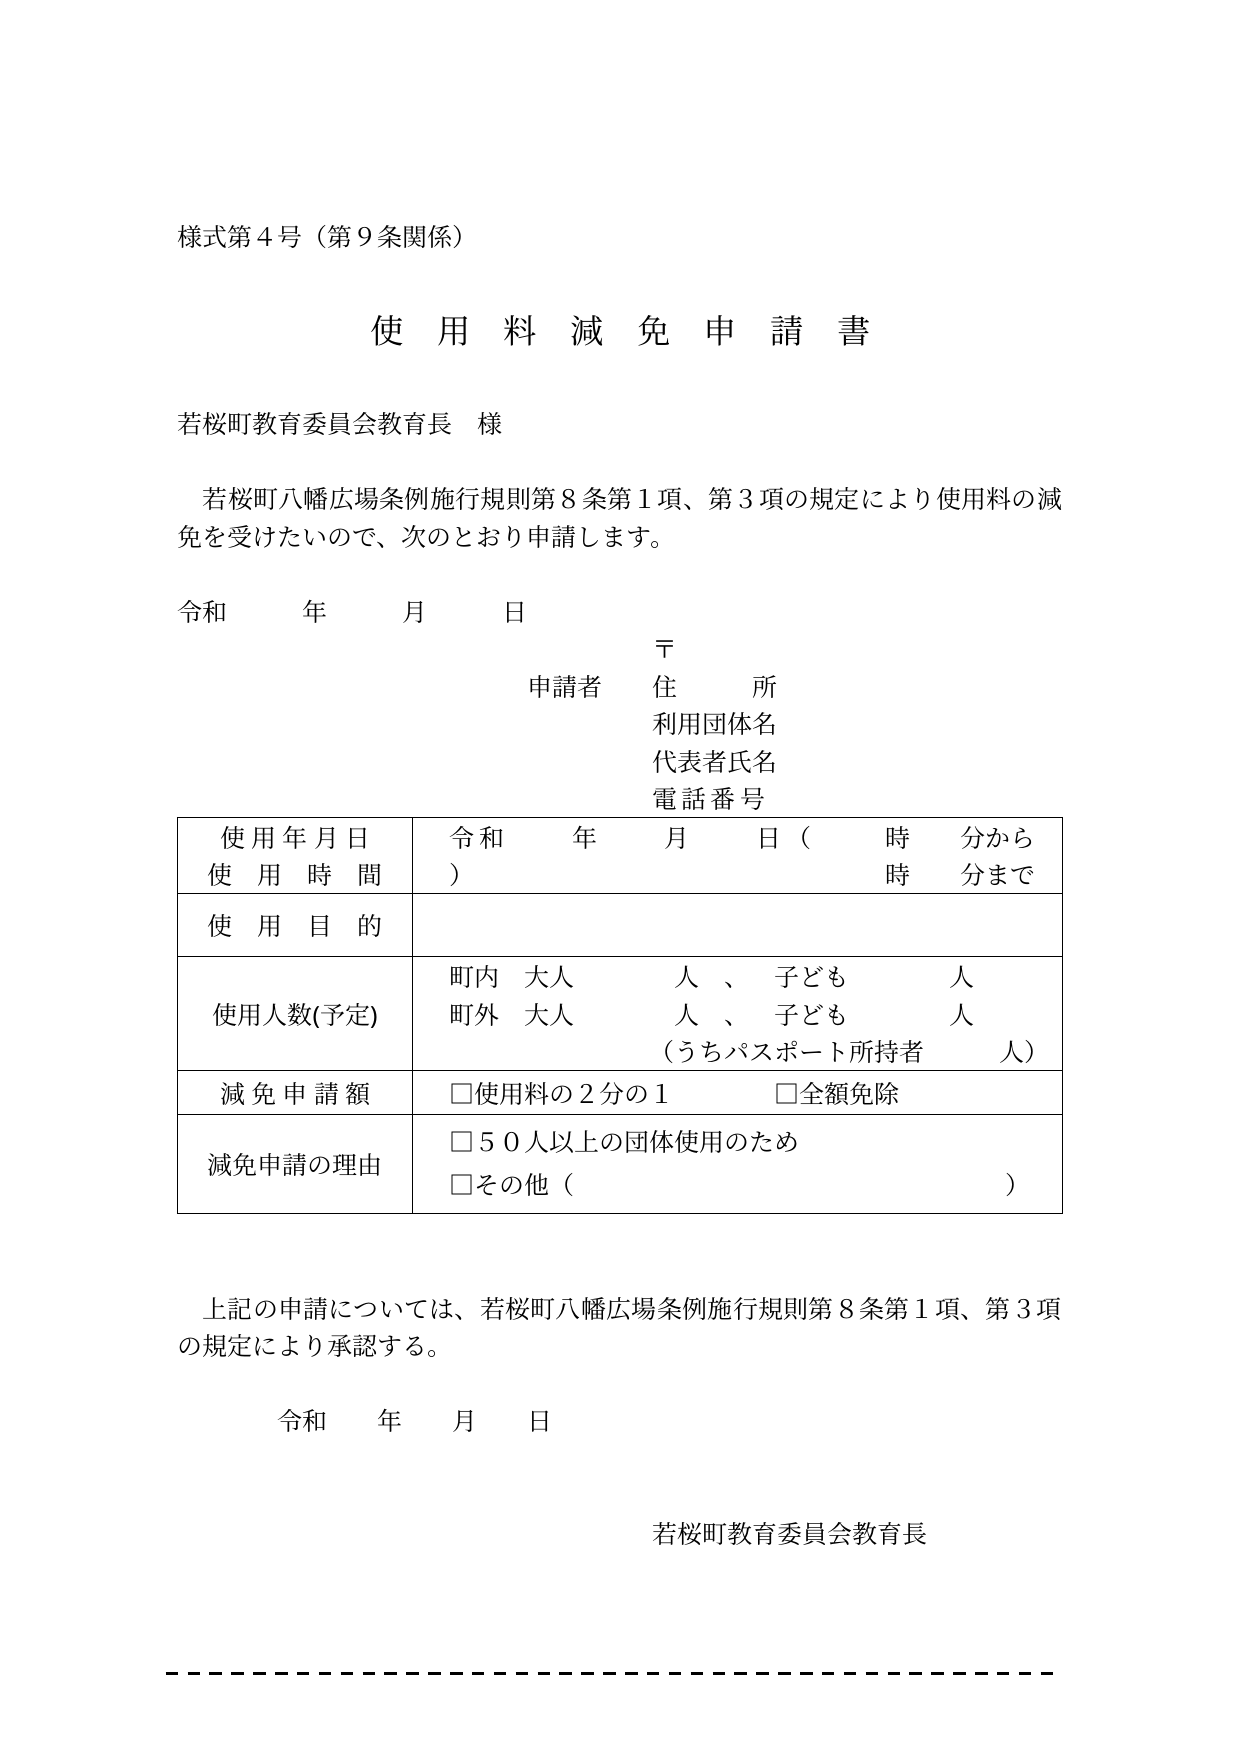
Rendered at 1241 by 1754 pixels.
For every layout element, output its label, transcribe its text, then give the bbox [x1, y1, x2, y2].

text 〒 [177, 629, 1063, 667]
text 若桜町八幡広場条例施行規則第８条第１項、第３項の規定により使用料の減免を受けたいので、次のとおり申請します。 [177, 479, 1063, 554]
table_header 時 分から 時 分まで [824, 818, 1062, 893]
text 使 用 料 減 免 申 請 書 [177, 292, 1063, 367]
table_cell □５０人以上の団体使用のため □その他（ ） [413, 1115, 1062, 1213]
table_cell [413, 894, 1062, 956]
text 若桜町教育委員会教育長 様 [177, 404, 1063, 442]
text 令和 年 月 日 [177, 1401, 1063, 1439]
table_cell 減免申請の理由 [178, 1115, 412, 1213]
text 令和 年 月 日 [177, 592, 1063, 629]
table_header 令和 年 月 日（ ） [413, 818, 824, 893]
table_cell 町内 大人 人 、 子ども 人 町外 大人 人 、 子ども 人 （うちパスポート所持者 人） [413, 957, 1062, 1070]
table_cell 使 用 目 的 [178, 894, 412, 956]
text 上記の申請については、若桜町八幡広場条例施行規則第８条第１項、第３項の規定により承認する。 [177, 1289, 1063, 1364]
text 若桜町教育委員会教育長 [177, 1514, 1063, 1551]
text 様式第４号（第９条関係） [177, 217, 1063, 254]
text 申請者 住 所 [177, 667, 1063, 704]
text 電話番号 [177, 779, 1063, 817]
text 利用団体名 [177, 704, 1063, 742]
table_header 使 用 年 月 日 使 用 時 間 [178, 818, 412, 893]
table_cell 減 免 申 請 額 [178, 1071, 412, 1114]
text 代表者氏名 [177, 742, 1063, 779]
table_cell □使用料の２分の１ □全額免除 [413, 1071, 1062, 1114]
table_cell 使用人数(予定) [178, 957, 412, 1070]
